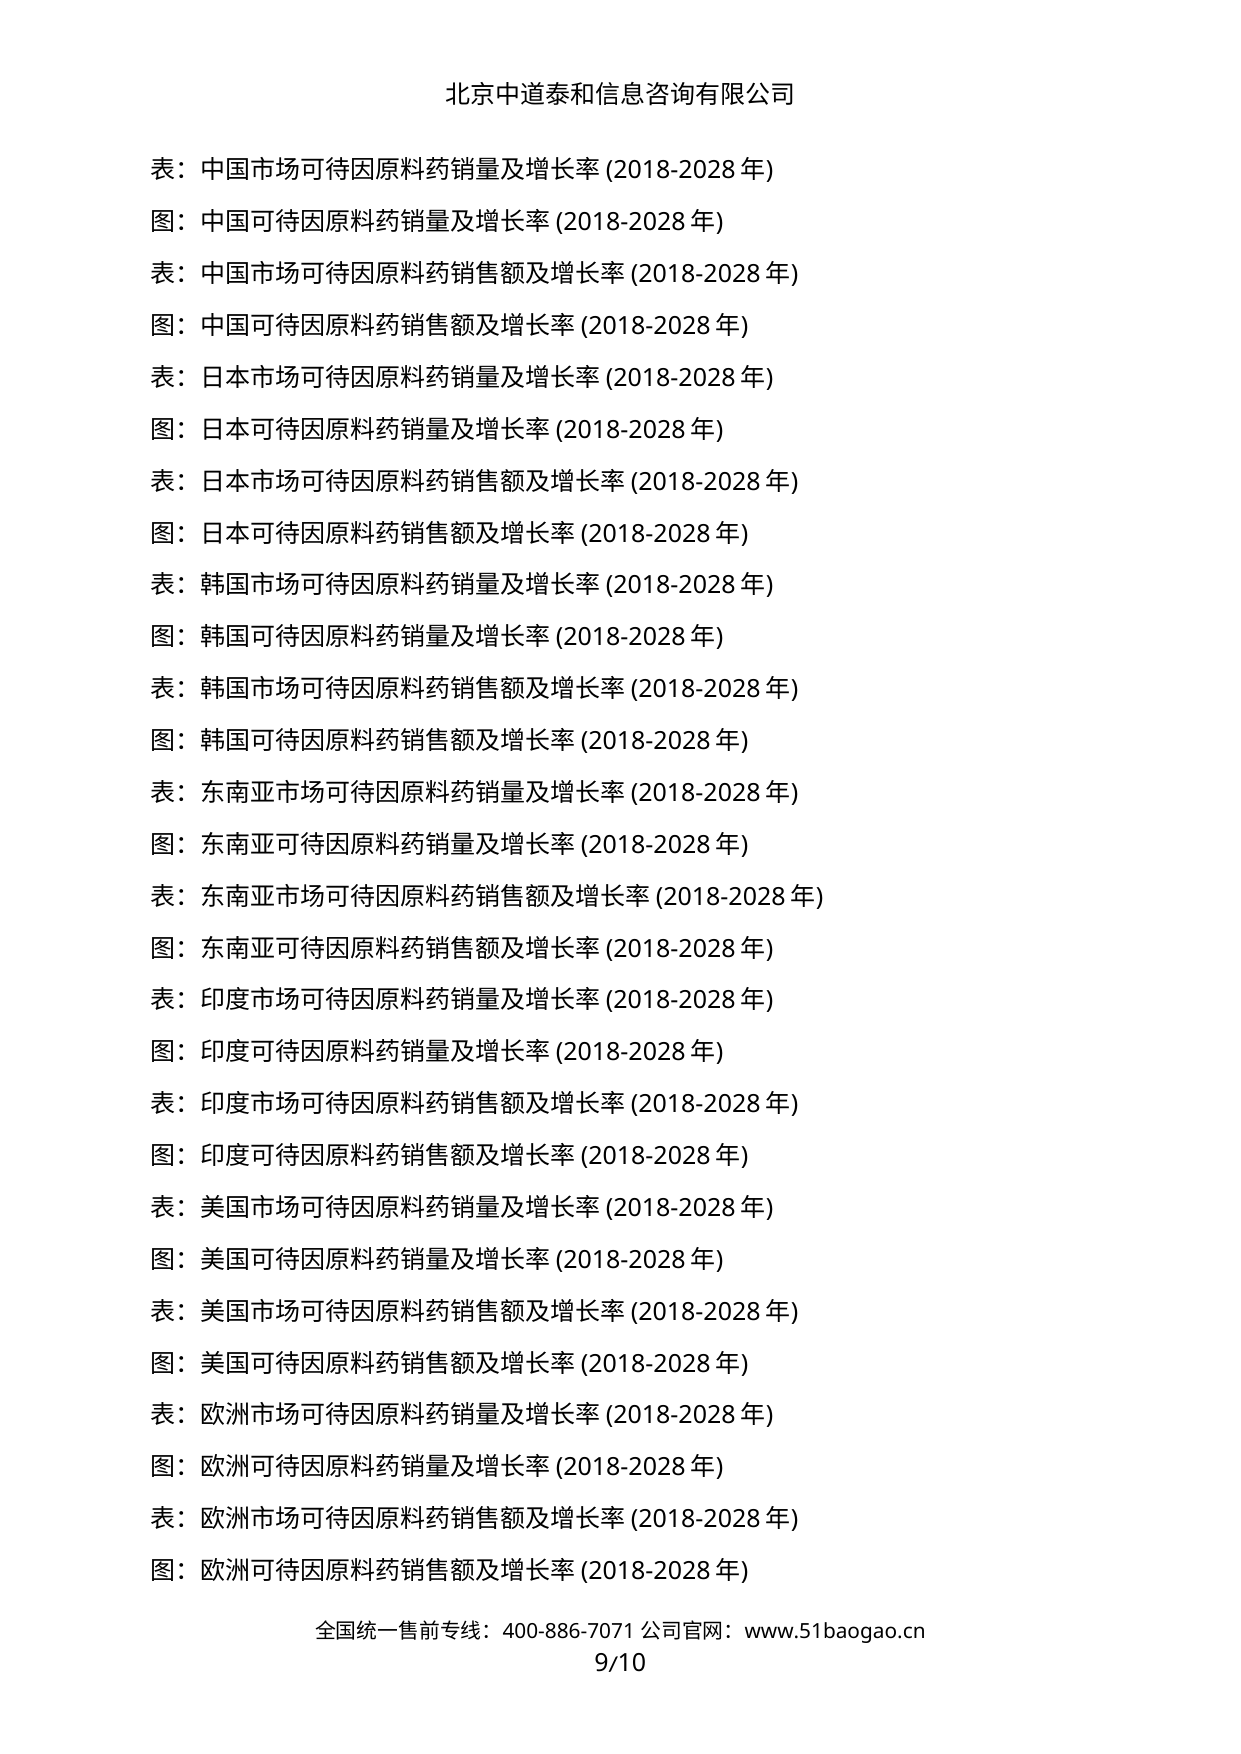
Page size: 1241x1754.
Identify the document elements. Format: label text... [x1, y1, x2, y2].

text 表：中国市场可待因原料药销售额及增长率 (2018-2028年) [150, 254, 1090, 290]
text 表：欧洲市场可待因原料药销量及增长率 (2018-2028年) [150, 1395, 1090, 1431]
text 图：美国可待因原料药销量及增长率 (2018-2028年) [150, 1239, 1090, 1276]
text 表：韩国市场可待因原料药销量及增长率 (2018-2028年) [150, 565, 1090, 601]
text 表：东南亚市场可待因原料药销量及增长率 (2018-2028年) [150, 772, 1090, 809]
text 表：美国市场可待因原料药销量及增长率 (2018-2028年) [150, 1187, 1090, 1224]
text 图：日本可待因原料药销量及增长率 (2018-2028年) [150, 409, 1090, 446]
text 图：欧洲可待因原料药销量及增长率 (2018-2028年) [150, 1447, 1090, 1483]
text 表：韩国市场可待因原料药销售额及增长率 (2018-2028年) [150, 669, 1090, 705]
text 表：日本市场可待因原料药销量及增长率 (2018-2028年) [150, 357, 1090, 394]
text 图：中国可待因原料药销售额及增长率 (2018-2028年) [150, 306, 1090, 342]
text 图：东南亚可待因原料药销售额及增长率 (2018-2028年) [150, 928, 1090, 964]
text 图：欧洲可待因原料药销售额及增长率 (2018-2028年) [150, 1551, 1090, 1587]
text 图：东南亚可待因原料药销量及增长率 (2018-2028年) [150, 824, 1090, 861]
text 图：韩国可待因原料药销售额及增长率 (2018-2028年) [150, 721, 1090, 757]
text 图：美国可待因原料药销售额及增长率 (2018-2028年) [150, 1343, 1090, 1379]
text 表：东南亚市场可待因原料药销售额及增长率 (2018-2028年) [150, 876, 1090, 912]
text 表：印度市场可待因原料药销售额及增长率 (2018-2028年) [150, 1084, 1090, 1120]
text 图：日本可待因原料药销售额及增长率 (2018-2028年) [150, 513, 1090, 549]
text 图：韩国可待因原料药销量及增长率 (2018-2028年) [150, 617, 1090, 653]
text 图：中国可待因原料药销量及增长率 (2018-2028年) [150, 202, 1090, 238]
text 图：印度可待因原料药销售额及增长率 (2018-2028年) [150, 1136, 1090, 1172]
text 表：中国市场可待因原料药销量及增长率 (2018-2028年) [150, 150, 1090, 186]
text 表：美国市场可待因原料药销售额及增长率 (2018-2028年) [150, 1291, 1090, 1327]
text 图：印度可待因原料药销量及增长率 (2018-2028年) [150, 1032, 1090, 1068]
text 表：日本市场可待因原料药销售额及增长率 (2018-2028年) [150, 461, 1090, 497]
text 表：欧洲市场可待因原料药销售额及增长率 (2018-2028年) [150, 1499, 1090, 1535]
text 表：印度市场可待因原料药销量及增长率 (2018-2028年) [150, 980, 1090, 1016]
